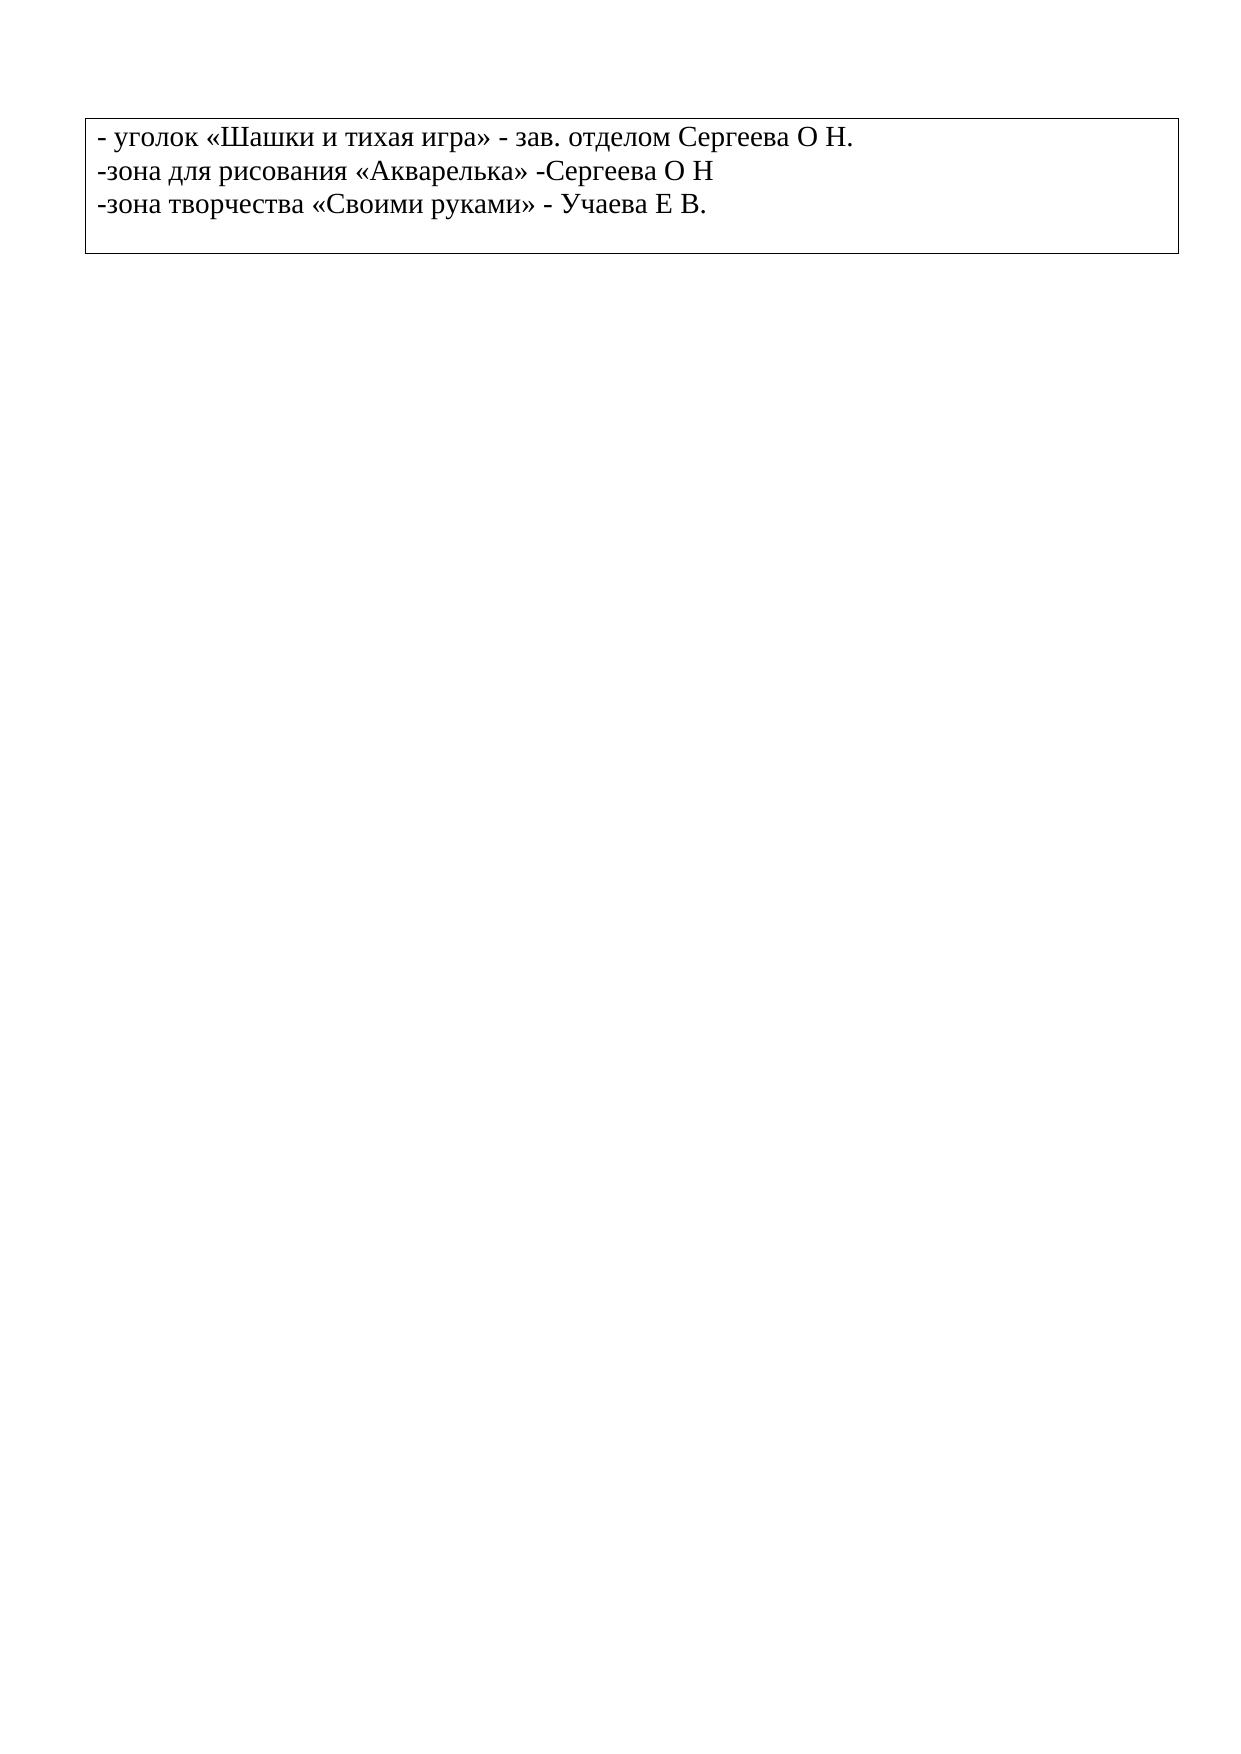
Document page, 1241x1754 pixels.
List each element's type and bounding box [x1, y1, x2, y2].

table_cell [86, 119, 1178, 253]
